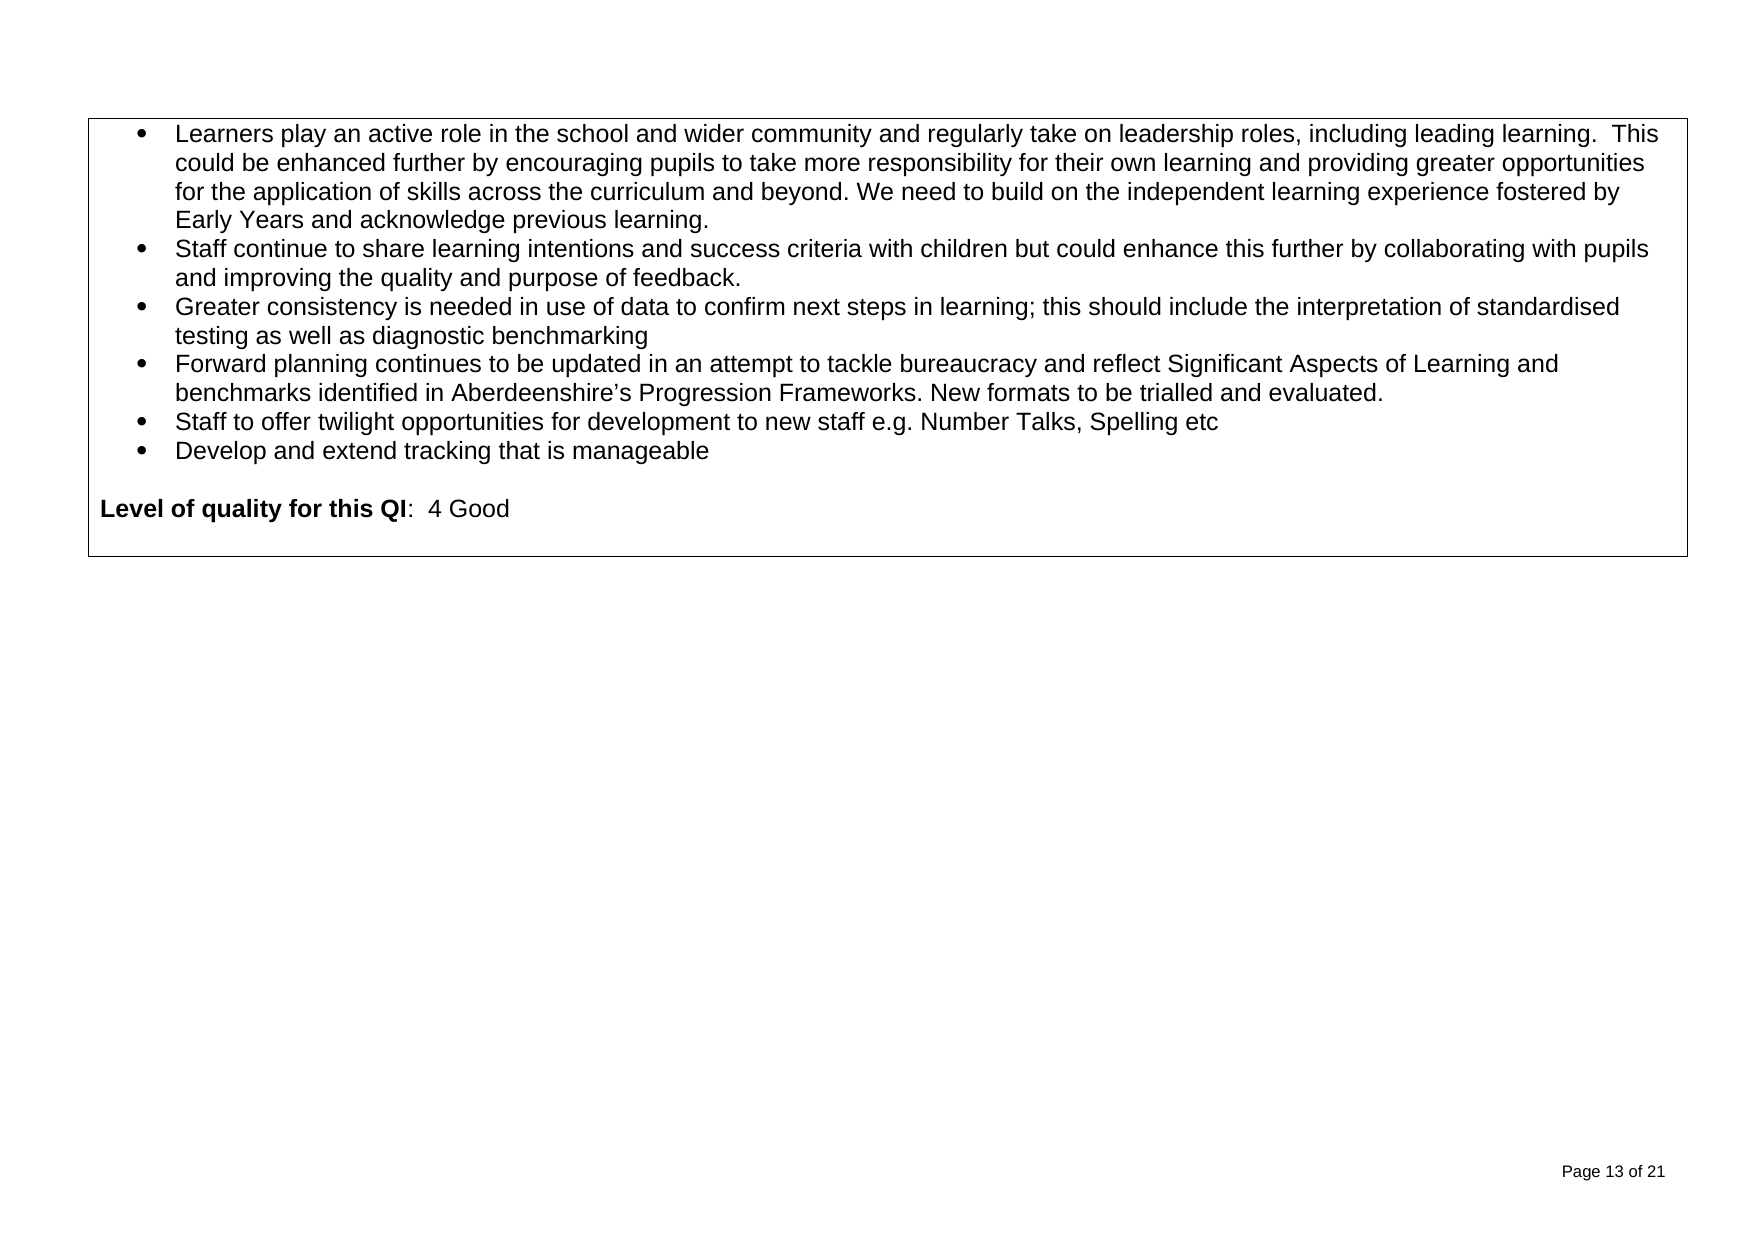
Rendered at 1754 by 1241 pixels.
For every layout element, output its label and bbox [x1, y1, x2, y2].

table_cell [89, 119, 1687, 556]
